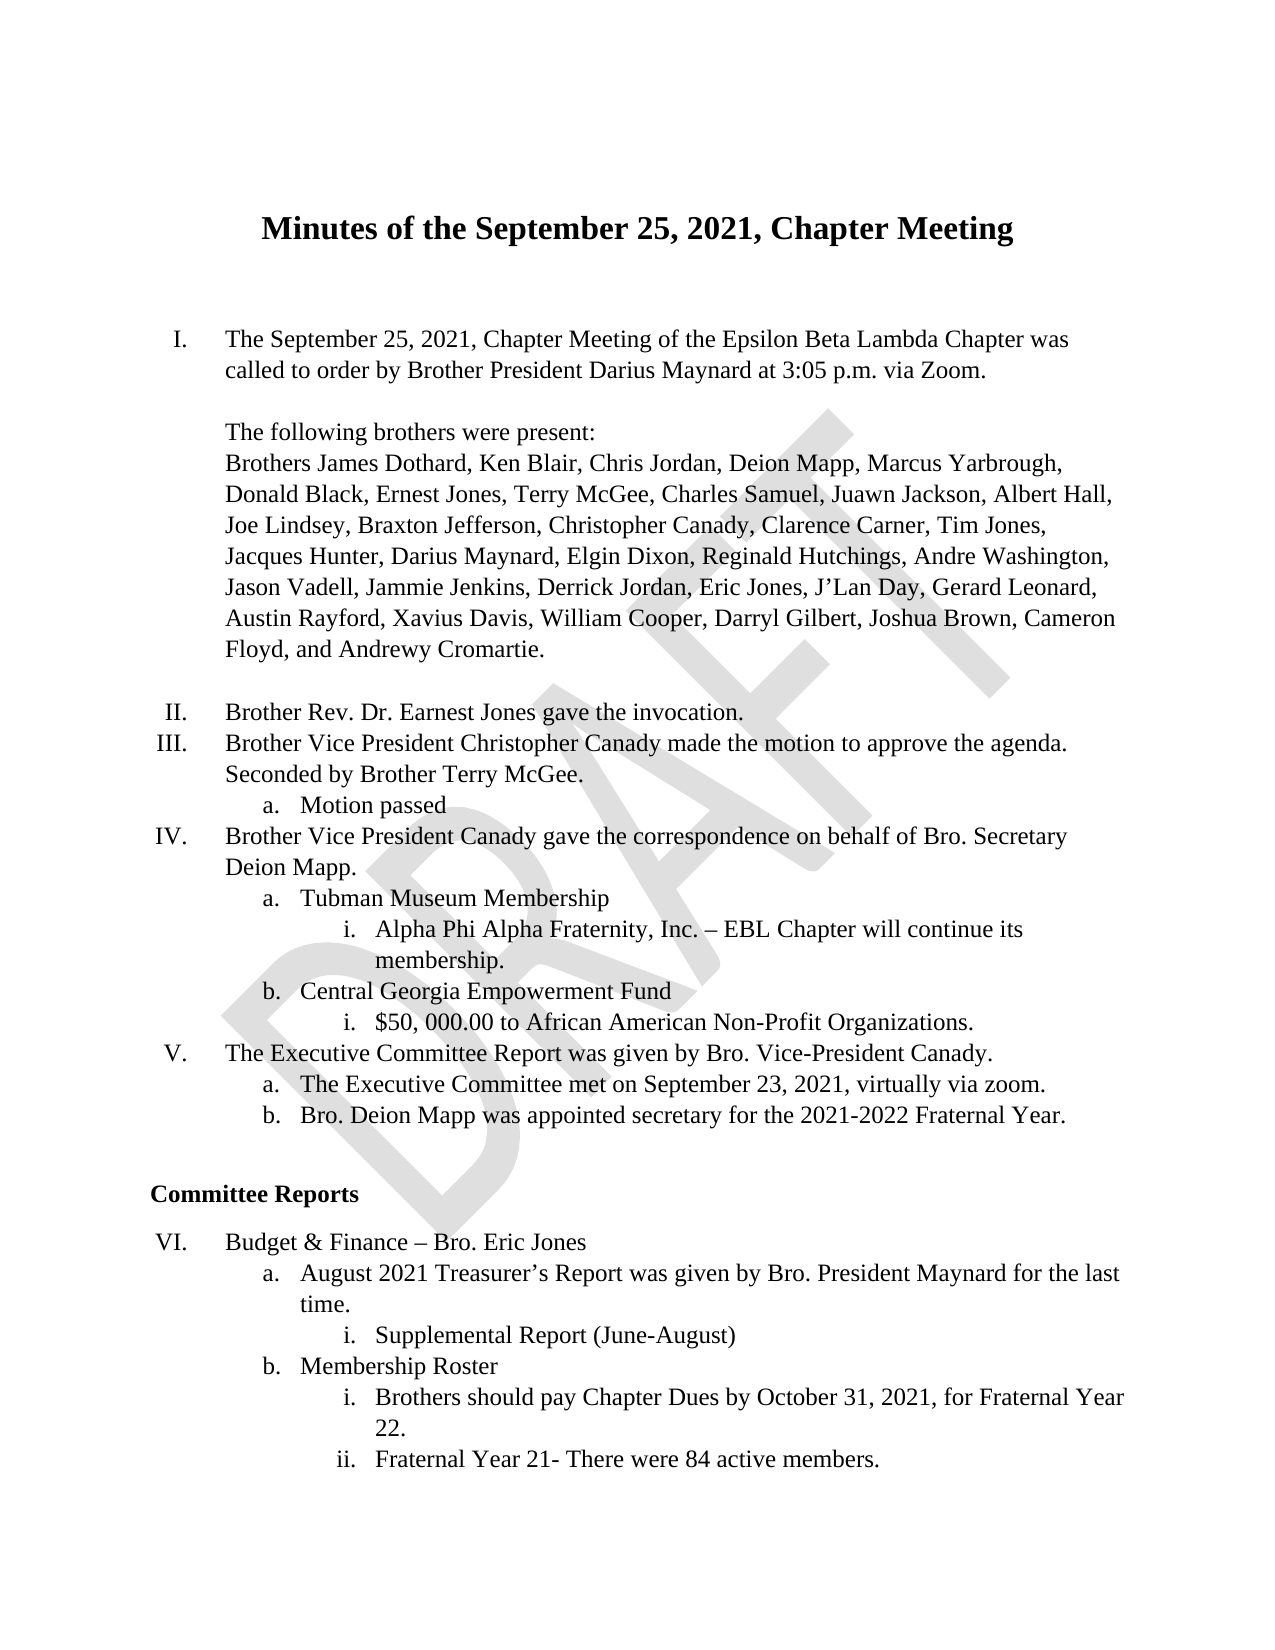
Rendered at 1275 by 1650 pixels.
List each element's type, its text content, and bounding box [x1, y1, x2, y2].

list The September 25, 2021, Chapter Meeting of the Epsilon Beta Lambda Chapter was called to order by Brother President Darius Maynard at 3:05 p.m. via Zoom. [187, 324, 1125, 384]
list Brothers James Dothard, Ken Blair, Chris Jordan, Deion Mapp, Marcus Yarbrough, Donald Black, Ernest Jones, Terry McGee, Charles Samuel, Juawn Jackson, Albert Hall, Joe Lindsey, Braxton Jefferson, Christopher Canady, Clarence Carner, Tim Jones, Jacques Hunter, Darius Maynard, Elgin Dixon, Reginald Hutchings, Andre Washington, Jason Vadell, Jammie Jenkins, Derrick Jordan, Eric Jones, J’Lan Day, Gerard Leonard, Austin Rayford, Xavius Davis, William Cooper, Darryl Gilbert, Joshua Brown, Cameron Floyd, and Andrewy Cromartie. [225, 448, 1125, 663]
list Brothers should pay Chapter Dues by October 31, 2021, for Fraternal Year 22. [356, 1382, 1125, 1442]
text Committee Reports [150, 1179, 1125, 1208]
list Central Georgia Empowerment Fund [262, 976, 1125, 1005]
list Bro. Deion Mapp was appointed secretary for the 2021-2022 Fraternal Year. [262, 1100, 1125, 1129]
list Brother Rev. Dr. Earnest Jones gave the invocation. [187, 697, 1125, 725]
list Brother Vice President Christopher Canady made the motion to approve the agenda. Seconded by Brother Terry McGee. [187, 728, 1125, 787]
list Budget & Finance – Bro. Eric Jones [187, 1227, 1125, 1255]
list The Executive Committee met on September 23, 2021, virtually via zoom. [262, 1069, 1125, 1098]
list Motion passed [262, 790, 1125, 818]
list $50, 000.00 to African American Non-Profit Organizations. [356, 1007, 1125, 1036]
list Tubman Museum Membership [262, 883, 1125, 912]
list Fraternal Year 21- There were 84 active members. [356, 1444, 1125, 1473]
list Supplemental Report (June-August) [356, 1320, 1125, 1348]
list The Executive Committee Report was given by Bro. Vice-President Canady. [187, 1038, 1125, 1067]
text Minutes of the September 25, 2021, Chapter Meeting [150, 208, 1125, 246]
list Membership Roster [262, 1351, 1125, 1379]
list Brother Vice President Canady gave the correspondence on behalf of Bro. Secretary Deion Mapp. [187, 821, 1125, 881]
list The following brothers were present: [225, 417, 1125, 446]
list Alpha Phi Alpha Fraternity, Inc. – EBL Chapter will continue its membership. [356, 914, 1125, 974]
list August 2021 Treasurer’s Report was given by Bro. President Maynard for the last time. [262, 1258, 1125, 1317]
